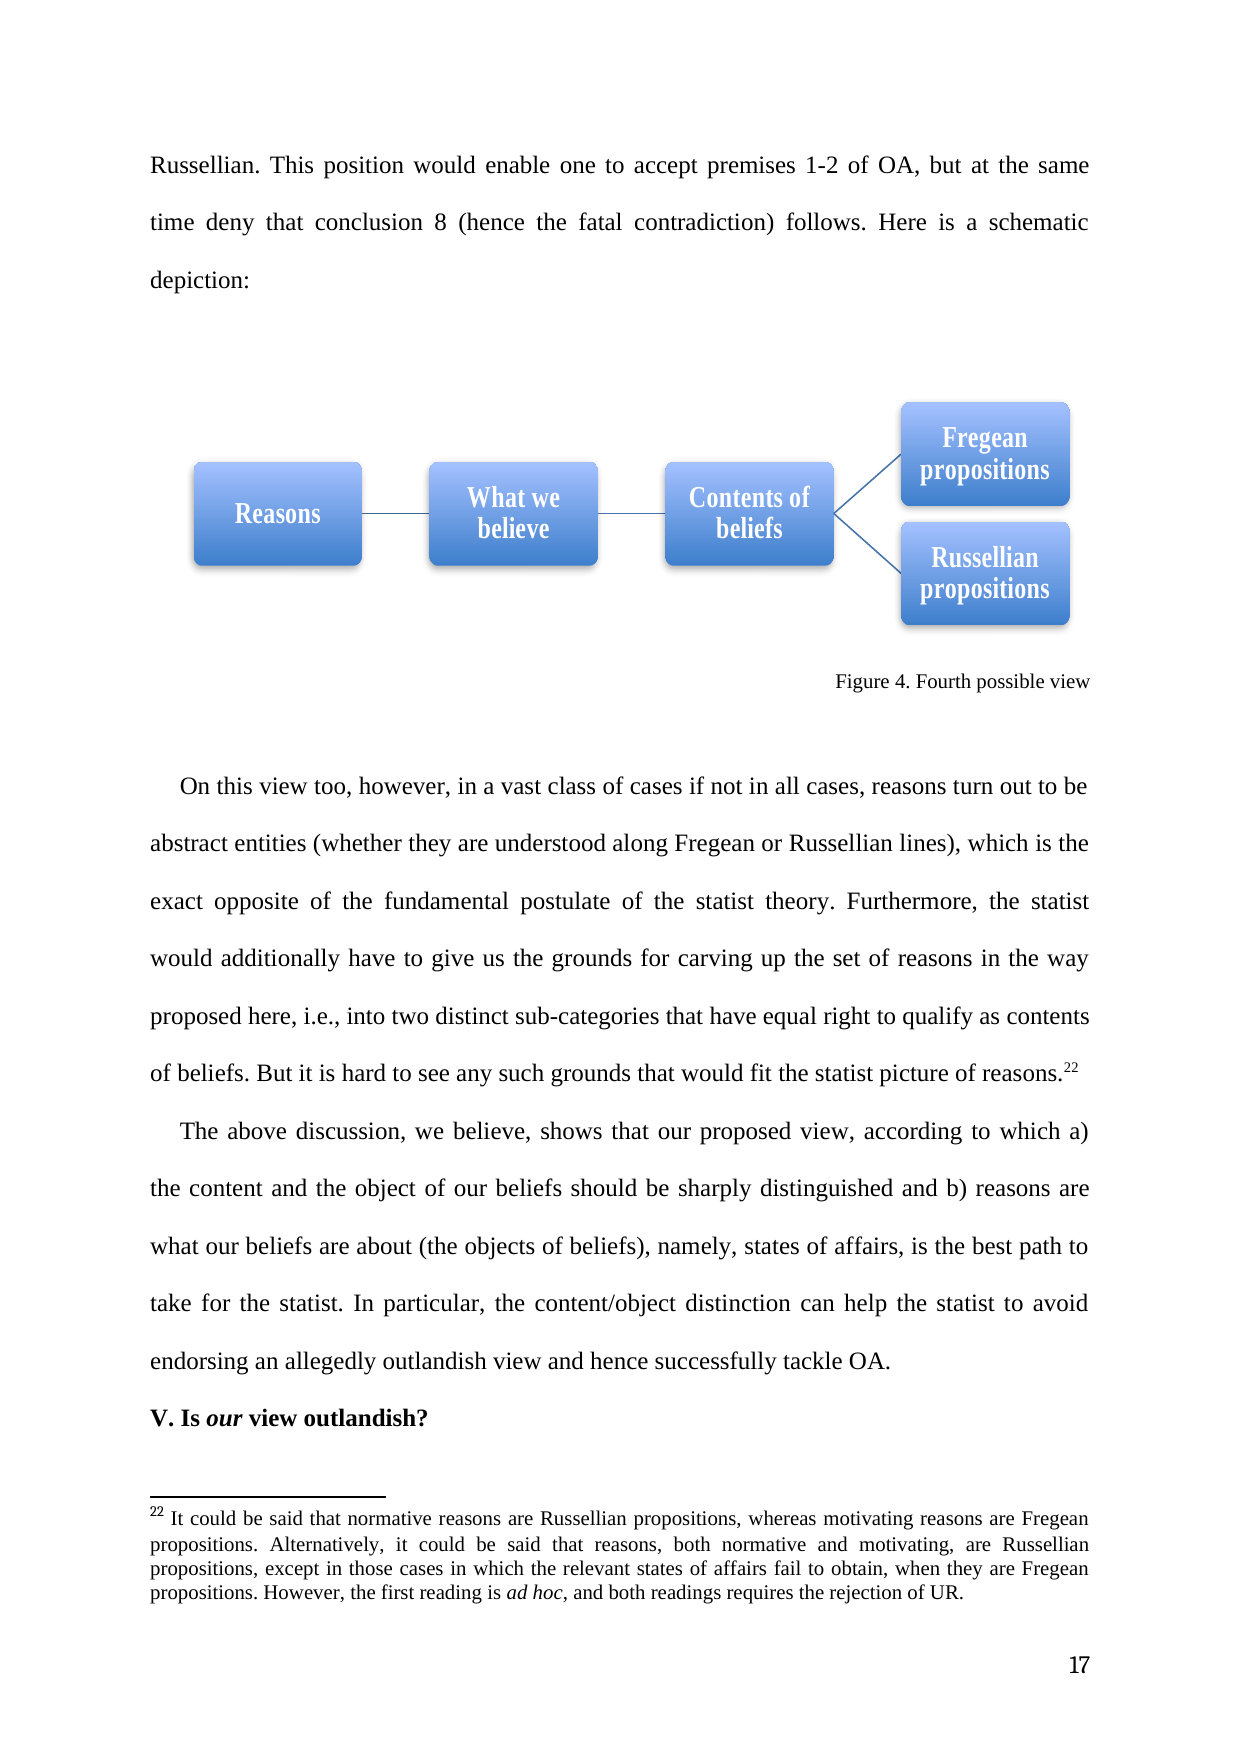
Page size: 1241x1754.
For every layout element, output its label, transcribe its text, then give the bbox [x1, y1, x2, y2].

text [150, 150, 1090, 294]
text Figure 4. Fourth possible view [150, 669, 1090, 693]
text V. Is our view outlandish? [150, 1403, 1090, 1432]
text The above discussion, we believe, shows that our proposed view, according to which a) the content and the object of our beliefs should be sharply distinguished and b) reasons are what our beliefs are about (the objects of beliefs), namely, states of affairs, is the best path to take for the statist. In particular, the content/object distinction can help the statist to avoid endorsing an allegedly outlandish view and hence successfully tackle OA. [150, 1116, 1090, 1375]
text On this view too, however, in a vast class of cases if not in all cases, reasons turn out to be abstract entities (whether they are understood along Fregean or Russellian lines), which is the exact opposite of the fundamental postulate of the statist theory. Furthermore, the statist would additionally have to give us the grounds for carving up the set of reasons in the way proposed here, i.e., into two distinct sub-categories that have equal right to qualify as contents of beliefs. But it is hard to see any such grounds that would fit the statist picture of reasons. [150, 771, 1090, 1087]
